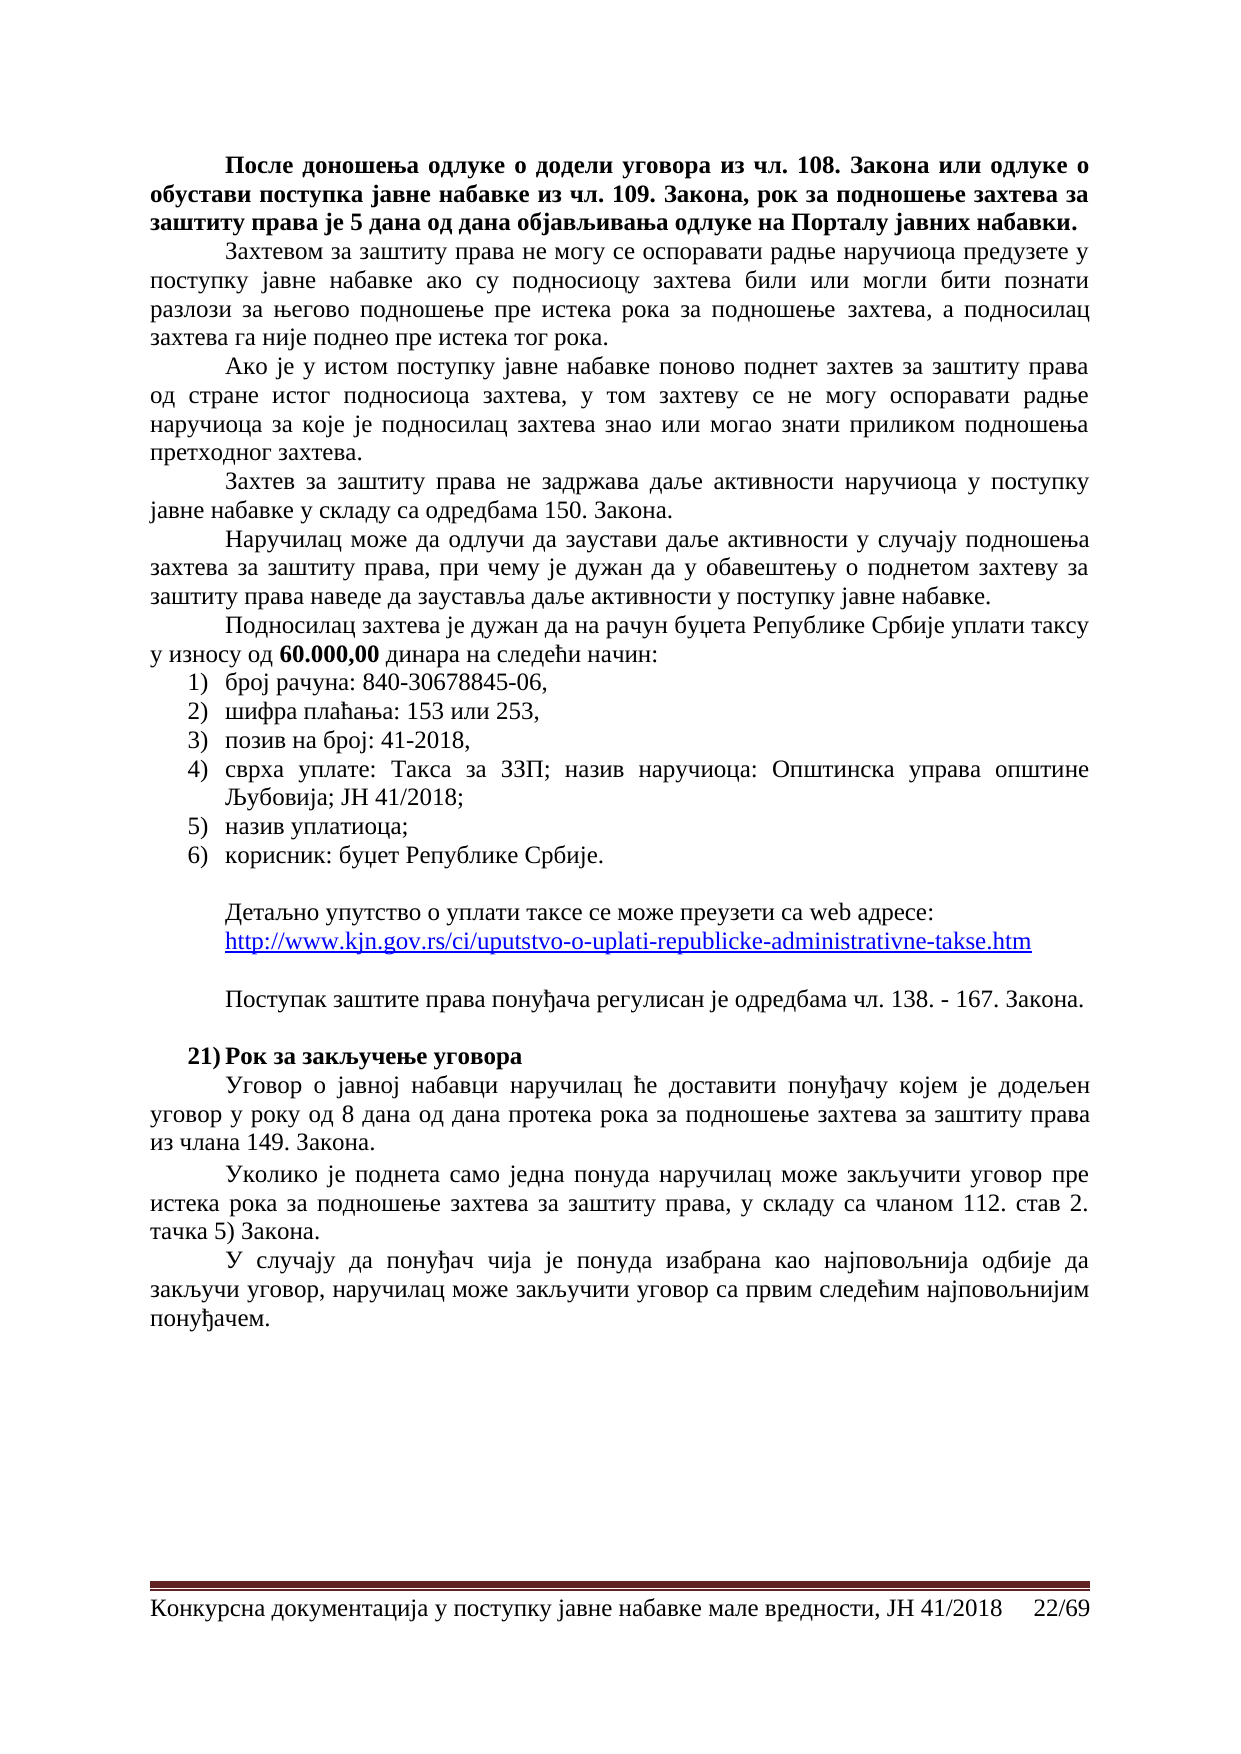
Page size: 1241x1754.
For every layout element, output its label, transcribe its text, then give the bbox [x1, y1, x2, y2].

list корисник: буџет Републике Србије. [187, 840, 1090, 869]
text Ако је у истом поступку јавне набавке поново поднет захтев за заштиту права од стране истог подносиоца захтева, у том захтеву се не могу оспоравати радње наручиоца за које је подносилац захтева знао или могао знати приликом подношења претходног захтева. [150, 351, 1090, 466]
list позив на број: 41-2018, [187, 725, 1090, 754]
list http://www.kjn.gov.rs/ci/uputstvo-o-uplati-republicke-administrativne-takse.htm [150, 926, 1090, 955]
list Рок за закључење уговора [187, 1041, 1090, 1070]
list назив уплатиоца; [187, 811, 1090, 840]
text После доношења одлуке о додели уговора из чл. 108. Закона или одлуке о обустави поступка јавне набавке из чл. 109. Закона, рок за подношење захтева за заштиту права је 5 дана од дана објављивања одлуке на Порталу јавних набавки. [150, 150, 1090, 236]
text Уговор о јавној набавци наручилац ће доставити понуђачу којем је додељен уговор у року од 8 дана од дана протека рока за подношење захтева за заштиту права из члана 149. Закона. [150, 1070, 1090, 1156]
text У случају да понуђач чија је понуда изабрана као најповољнија одбије да закључи уговор, наручилац може закључити уговор са првим следећим најповољнијим понуђачем. [150, 1245, 1090, 1331]
text Захтев за заштиту права не задржава даље активности наручиоца у поступку јавне набавке у складу са одредбама 150. Закона. [150, 466, 1090, 524]
text Наручилац може да одлучи да заустави даље активности у случају подношења захтева за заштиту права, при чему је дужан да у обавештењу о поднетом захтеву за заштиту права наведе да зауставља даље активности у поступку јавне набавке. [150, 524, 1090, 610]
list број рачуна: 840-30678845-06, [187, 667, 1090, 696]
list Подносилац захтева је дужан да на рачун буџета Републике Србије уплати таксу у изнoсу од 60.000,00 динара на следећи начин: [150, 610, 1090, 667]
text Детаљно упутство о уплати таксе се може преузети са web адресе: [150, 897, 1090, 926]
text Захтевом за заштиту права не могу се оспоравати радње наручиоца предузете у поступку јавне набавке ако су подносиоцу захтева били или могли бити познати разлози за његово подношење пре истека рока за подношење захтева, а подносилац захтева га није поднео пре истека тог рока. [150, 236, 1090, 351]
list шифра плаћања: 153 или 253, [187, 696, 1090, 725]
text Уколико је поднета само једна понуда наручилац може закључити уговор пре истека рока за подношење захтева за заштиту права, у складу са чланом 112. став 2. тачка 5) Закона. [150, 1159, 1090, 1245]
text Поступак заштите права понуђача регулисан је одредбама чл. 138. - 167. Закона. [150, 984, 1090, 1012]
list сврха уплате: Такса за ЗЗП; назив наручиоца: Општинска управа општине Љубовија; ЈН 41/2018; [187, 754, 1090, 811]
